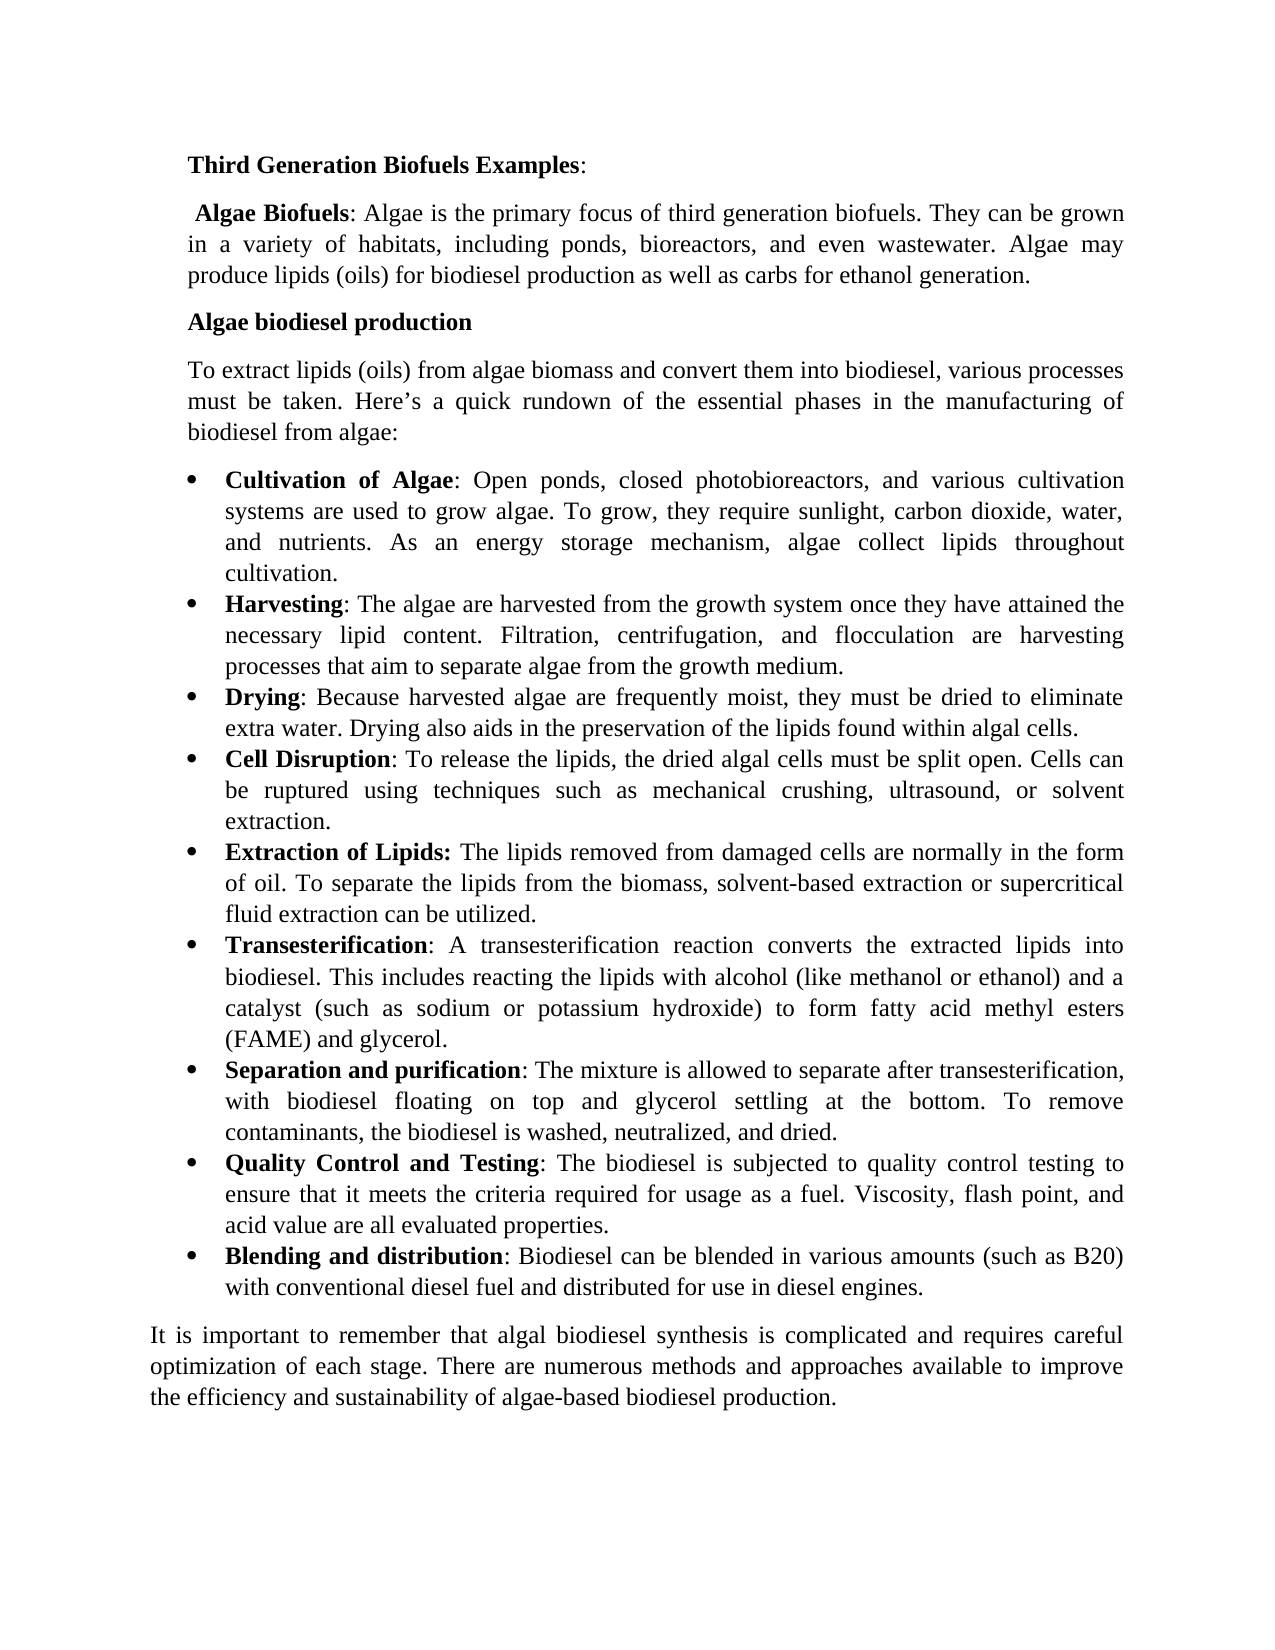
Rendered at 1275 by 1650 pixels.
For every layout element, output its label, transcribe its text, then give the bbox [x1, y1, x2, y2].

text To extract lipids (oils) from algae biomass and convert them into biodiesel, various processes must be taken. Here’s a quick rundown of the essential phases in the manufacturing of biodiesel from algae: [187, 355, 1125, 446]
text Algae Biofuels: Algae is the primary focus of third generation biofuels. They can be grown in a variety of habitats, including ponds, bioreactors, and even wastewater. Algae may produce lipids (oils) for biodiesel production as well as carbs for ethanol generation. [187, 198, 1125, 288]
list Cultivation of Algae: Open ponds, closed photobioreactors, and various cultivation systems are used to grow algae. To grow, they require sunlight, carbon dioxide, water, and nutrients. As an energy storage mechanism, algae collect lipids throughout cultivation. [187, 465, 1125, 587]
list Harvesting: The algae are harvested from the growth system once they have attained the necessary lipid content. Filtration, centrifugation, and flocculation are harvesting processes that aim to separate algae from the growth medium. [187, 589, 1125, 680]
list Extraction of Lipids: The lipids removed from damaged cells are normally in the form of oil. To separate the lipids from the biomass, solvent-based extraction or supercritical fluid extraction can be utilized. [187, 837, 1125, 928]
list Separation and purification: The mixture is allowed to separate after transesterification, with biodiesel floating on top and glycerol settling at the bottom. To remove contaminants, the biodiesel is washed, neutralized, and dried. [187, 1055, 1125, 1146]
text Algae biodiesel production [187, 307, 1125, 336]
list Quality Control and Testing: The biodiesel is subjected to quality control testing to ensure that it meets the criteria required for usage as a fuel. Viscosity, flash point, and acid value are all evaluated properties. [187, 1148, 1125, 1239]
list Transesterification: A transesterification reaction converts the extracted lipids into biodiesel. This includes reacting the lipids with alcohol (like methanol or ethanol) and a catalyst (such as sodium or potassium hydroxide) to form fatty acid methyl esters (FAME) and glycerol. [187, 931, 1125, 1052]
text It is important to remember that algal biodiesel synthesis is complicated and requires careful optimization of each stage. There are numerous methods and approaches available to improve the efficiency and sustainability of algae-based biodiesel production. [150, 1320, 1125, 1411]
list Blending and distribution: Biodiesel can be blended in various amounts (such as B20) with conventional diesel fuel and distributed for use in diesel engines. [187, 1241, 1125, 1301]
list Cell Disruption: To release the lipids, the dried algal cells must be split open. Cells can be ruptured using techniques such as mechanical crushing, ultrasound, or solvent extraction. [187, 744, 1125, 835]
text Third Generation Biofuels Examples: [187, 150, 1125, 179]
list Drying: Because harvested algae are frequently moist, they must be dried to eliminate extra water. Drying also aids in the preservation of the lipids found within algal cells. [187, 682, 1125, 742]
